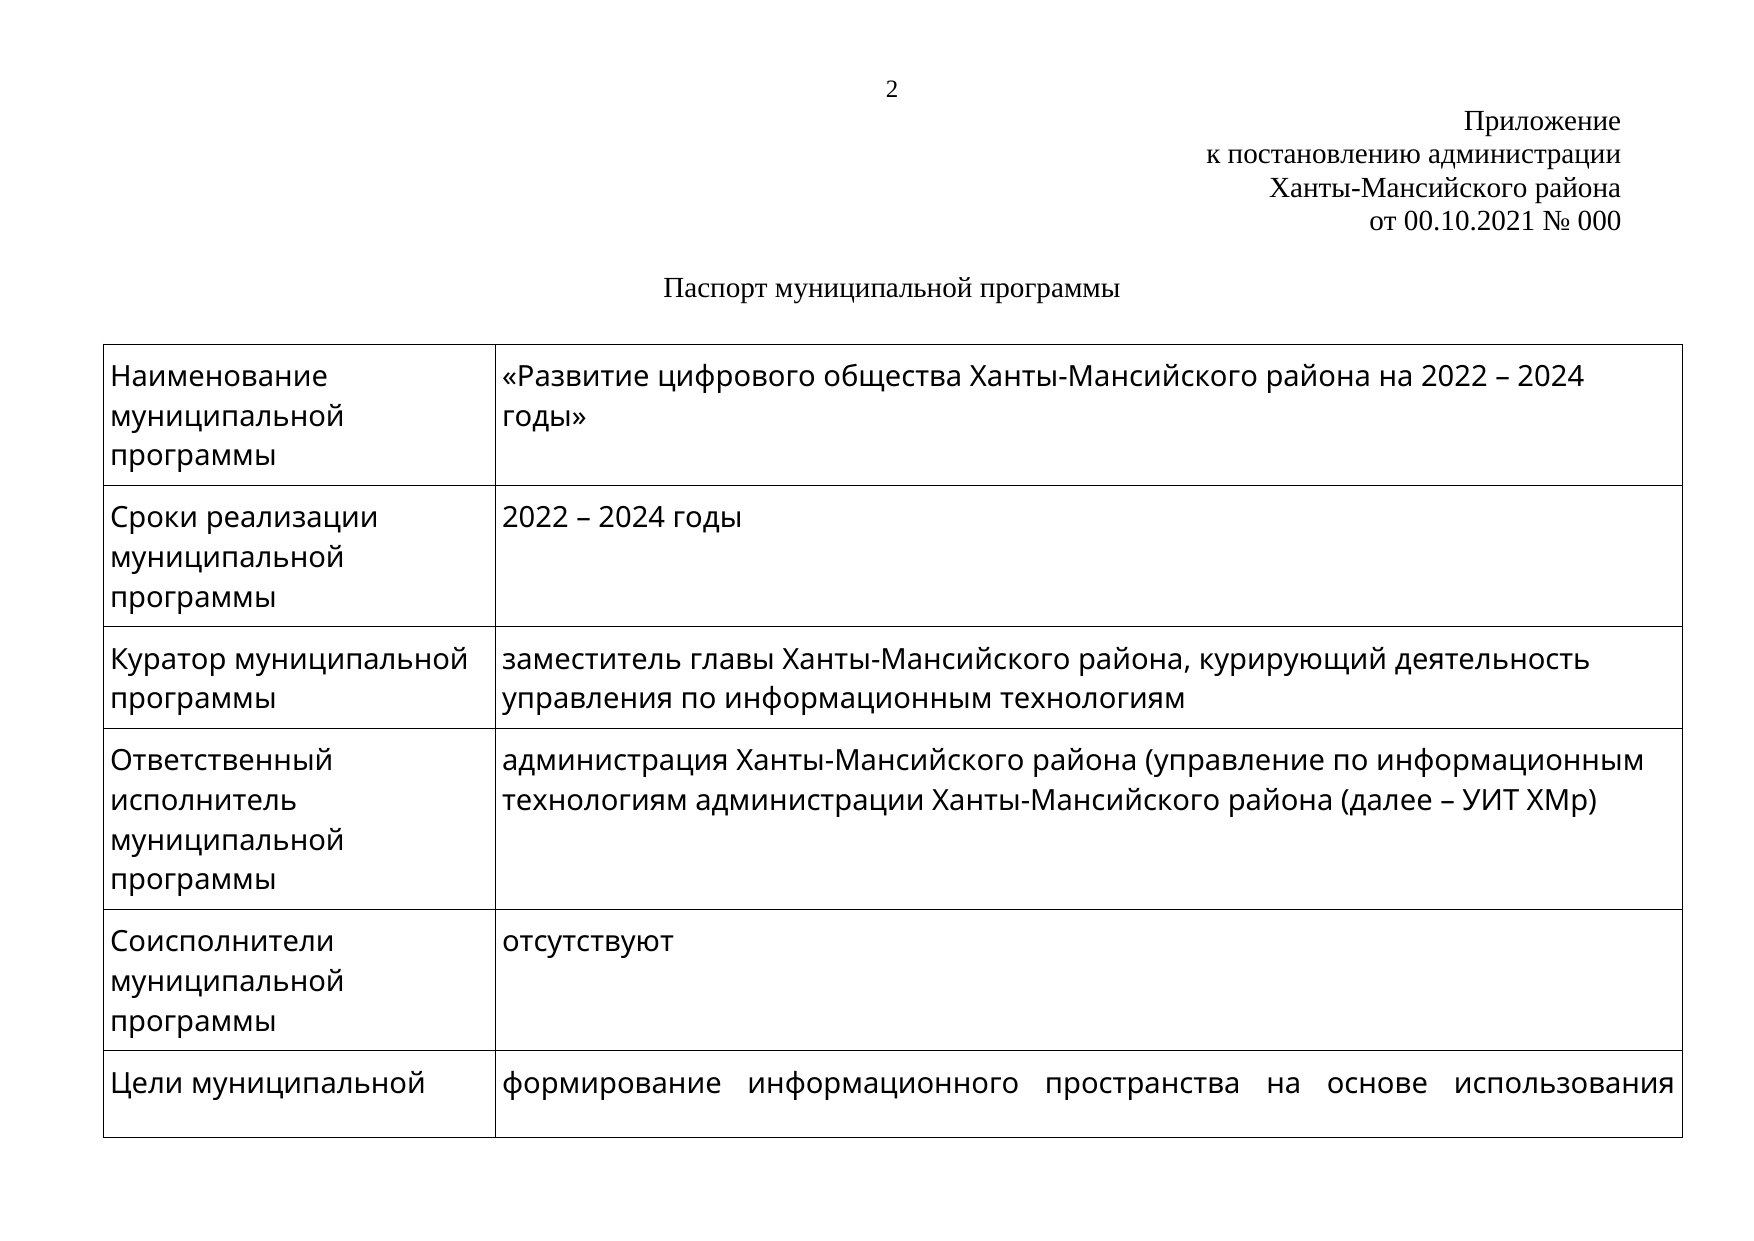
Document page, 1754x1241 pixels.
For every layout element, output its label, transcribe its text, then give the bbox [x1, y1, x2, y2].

text от 00.10.2021 № 000 [679, 203, 1621, 237]
table_cell 2022 – 2024 годы [496, 486, 1682, 626]
text Паспорт муниципальной программы [162, 270, 1621, 304]
text Приложение [162, 103, 1621, 136]
table_cell Соисполнители муниципальной программы [104, 910, 495, 1050]
table_cell заместитель главы Ханты-Мансийского района, курирующий деятельность управления по информационным технологиям [496, 627, 1682, 728]
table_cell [104, 1051, 495, 1137]
table_cell Сроки реализации муниципальной программы [104, 486, 495, 626]
table_header Наименование муниципальной программы [104, 345, 495, 485]
table_header «Развитие цифрового общества Ханты-Мансийского района на 2022 – 2024 годы» [496, 345, 1682, 485]
table_cell отсутствуют [496, 910, 1682, 1050]
table_cell администрация Ханты-Мансийского района (управление по информационным технологиям администрации Ханты-Мансийского района (далее – УИТ ХМр) [496, 729, 1682, 909]
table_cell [496, 1051, 1682, 1137]
table_cell Куратор муниципальной программы [104, 627, 495, 728]
text Ханты-Мансийского района [162, 170, 1621, 203]
text к постановлению администрации [162, 136, 1621, 170]
table_cell Ответственный исполнитель муниципальной программы [104, 729, 495, 909]
